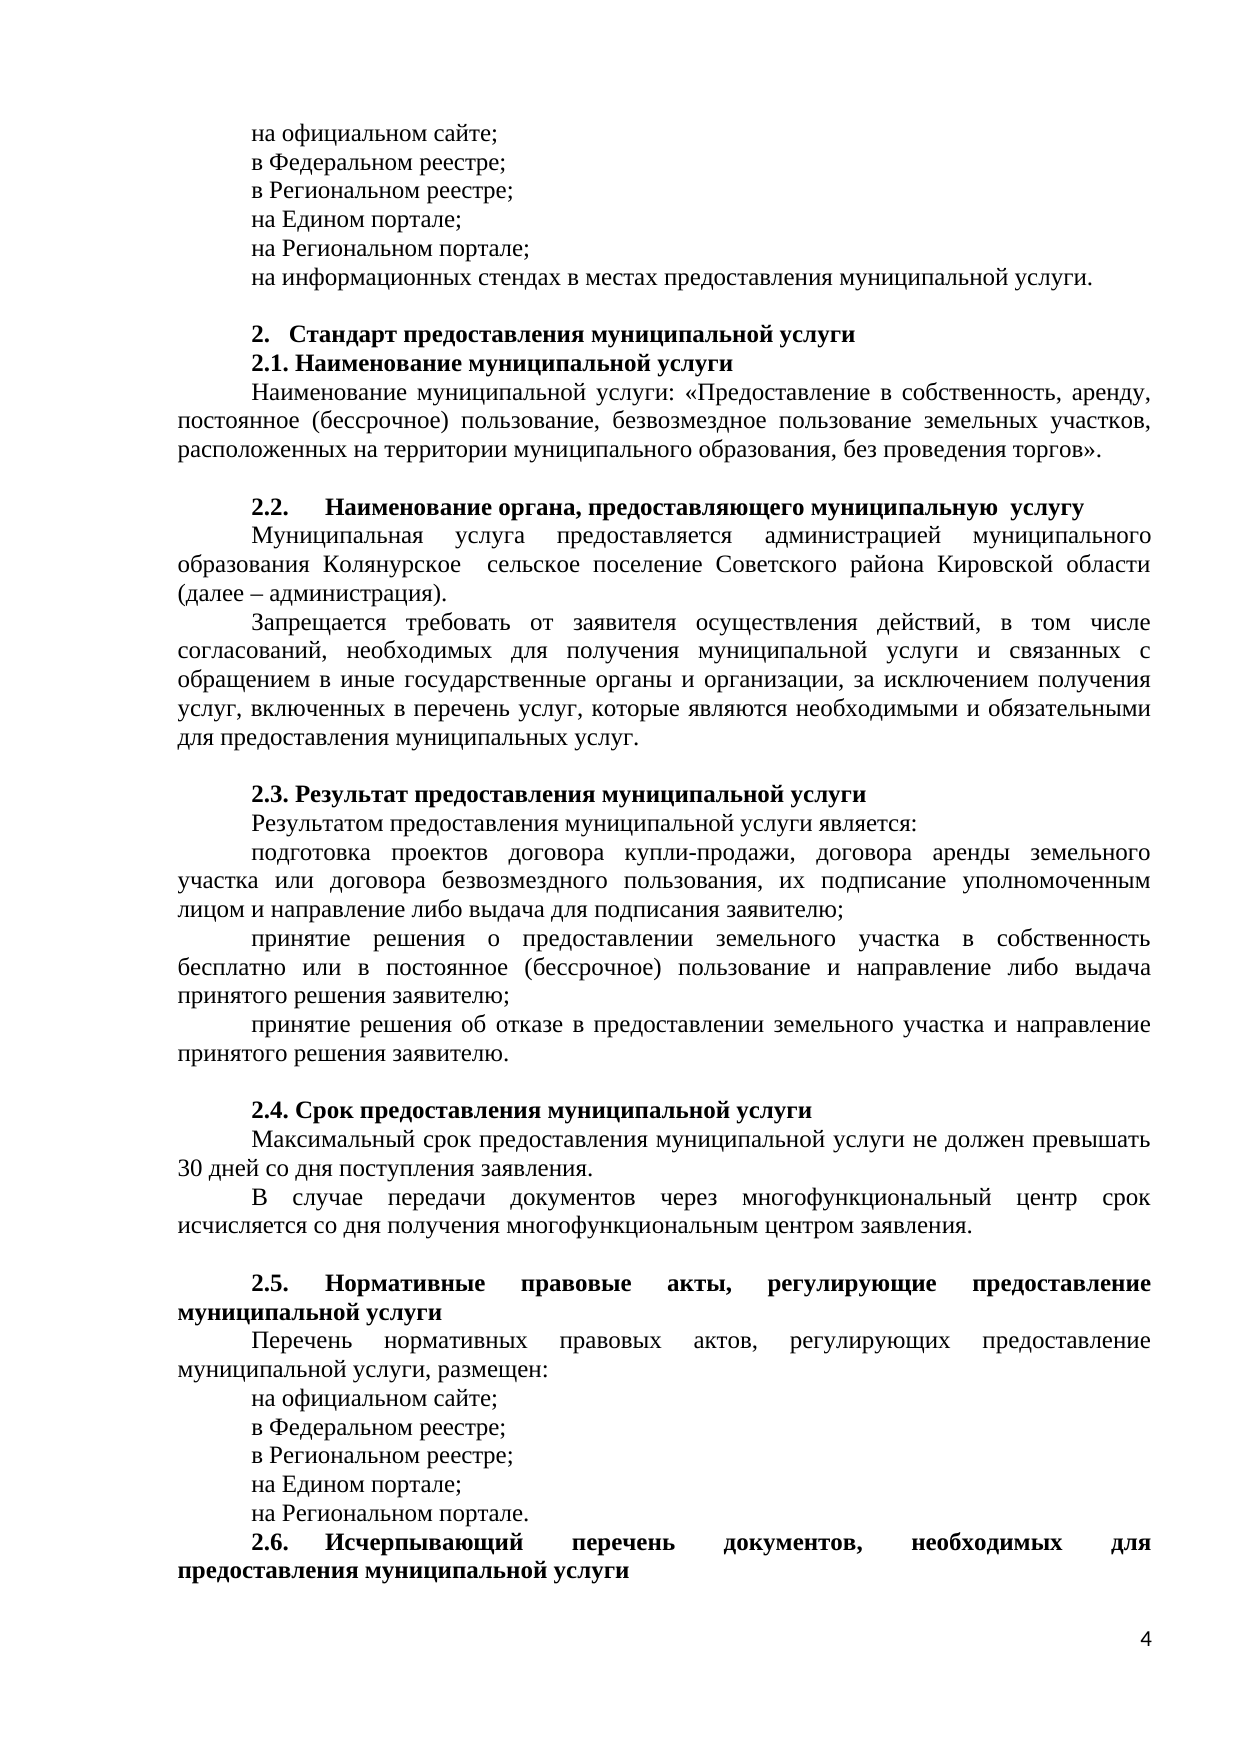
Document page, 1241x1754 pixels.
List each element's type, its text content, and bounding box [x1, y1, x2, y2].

text Перечень нормативных правовых актов, регулирующих предоставление муниципальной услуги, размещен: [177, 1326, 1152, 1383]
text 2.3. Результат предоставления муниципальной услуги [177, 779, 1152, 808]
list на информационных стендах в местах предоставления муниципальной услуги. [177, 262, 1152, 291]
text на Региональном портале; [177, 233, 1152, 262]
text принятие решения о предоставлении земельного участка в собственность бесплатно или в постоянное (бессрочное) пользование и направление либо выдача принятого решения заявителю; [177, 923, 1152, 1009]
text В случае передачи документов через многофункциональный центр срок исчисляется со дня получения многофункциональным центром заявления. [177, 1182, 1152, 1239]
text 2.2. Наименование органа, предоставляющего муниципальную услугу [177, 492, 1152, 521]
text 2.1. Наименование муниципальной услуги [177, 348, 1152, 377]
text в Региональном реестре; [177, 176, 1152, 204]
text в Федеральном реестре; [177, 147, 1152, 176]
text на Региональном портале. [177, 1498, 1152, 1527]
text Максимальный срок предоставления муниципальной услуги не должен превышать 30 дней со дня поступления заявления. [177, 1124, 1152, 1182]
text принятие решения об отказе в предоставлении земельного участка и направление принятого решения заявителю. [177, 1009, 1152, 1067]
text Муниципальная услуга предоставляется администрацией муниципального образования Колянурское сельское поселение Советского района Кировской области (далее – администрация). [177, 521, 1152, 607]
text в Региональном реестре; [177, 1441, 1152, 1469]
text на официальном сайте; [177, 1383, 1152, 1412]
text на официальном сайте; [177, 118, 1152, 147]
text Запрещается требовать от заявителя осуществления действий, в том числе согласований, необходимых для получения муниципальной услуги и связанных с обращением в иные государственные органы и организации, за исключением получения услуг, включенных в перечень услуг, которые являются необходимыми и обязательными для предоставления муниципальных услуг. [177, 607, 1152, 751]
text на Едином портале; [177, 1469, 1152, 1498]
text 2.6. Исчерпывающий перечень документов, необходимых для предоставления муниципальной услуги [177, 1527, 1152, 1584]
text 2.5. Нормативные правовые акты, регулирующие предоставление муниципальной услуги [177, 1268, 1152, 1326]
text Наименование муниципальной услуги: «Предоставление в собственность, аренду, постоянное (бессрочное) пользование, безвозмездное пользование земельных участков, расположенных на территории муниципального образования, без проведения торгов». [177, 377, 1152, 463]
text Результатом предоставления муниципальной услуги является: [177, 808, 1152, 837]
text на Едином портале; [177, 204, 1152, 233]
text подготовка проектов договора купли-продажи, договора аренды земельного участка или договора безвозмездного пользования, их подписание уполномоченным лицом и направление либо выдача для подписания заявителю; [177, 837, 1152, 923]
text в Федеральном реестре; [177, 1412, 1152, 1441]
list Стандарт предоставления муниципальной услуги [251, 319, 1152, 348]
text 2.4. Срок предоставления муниципальной услуги [177, 1096, 1152, 1124]
